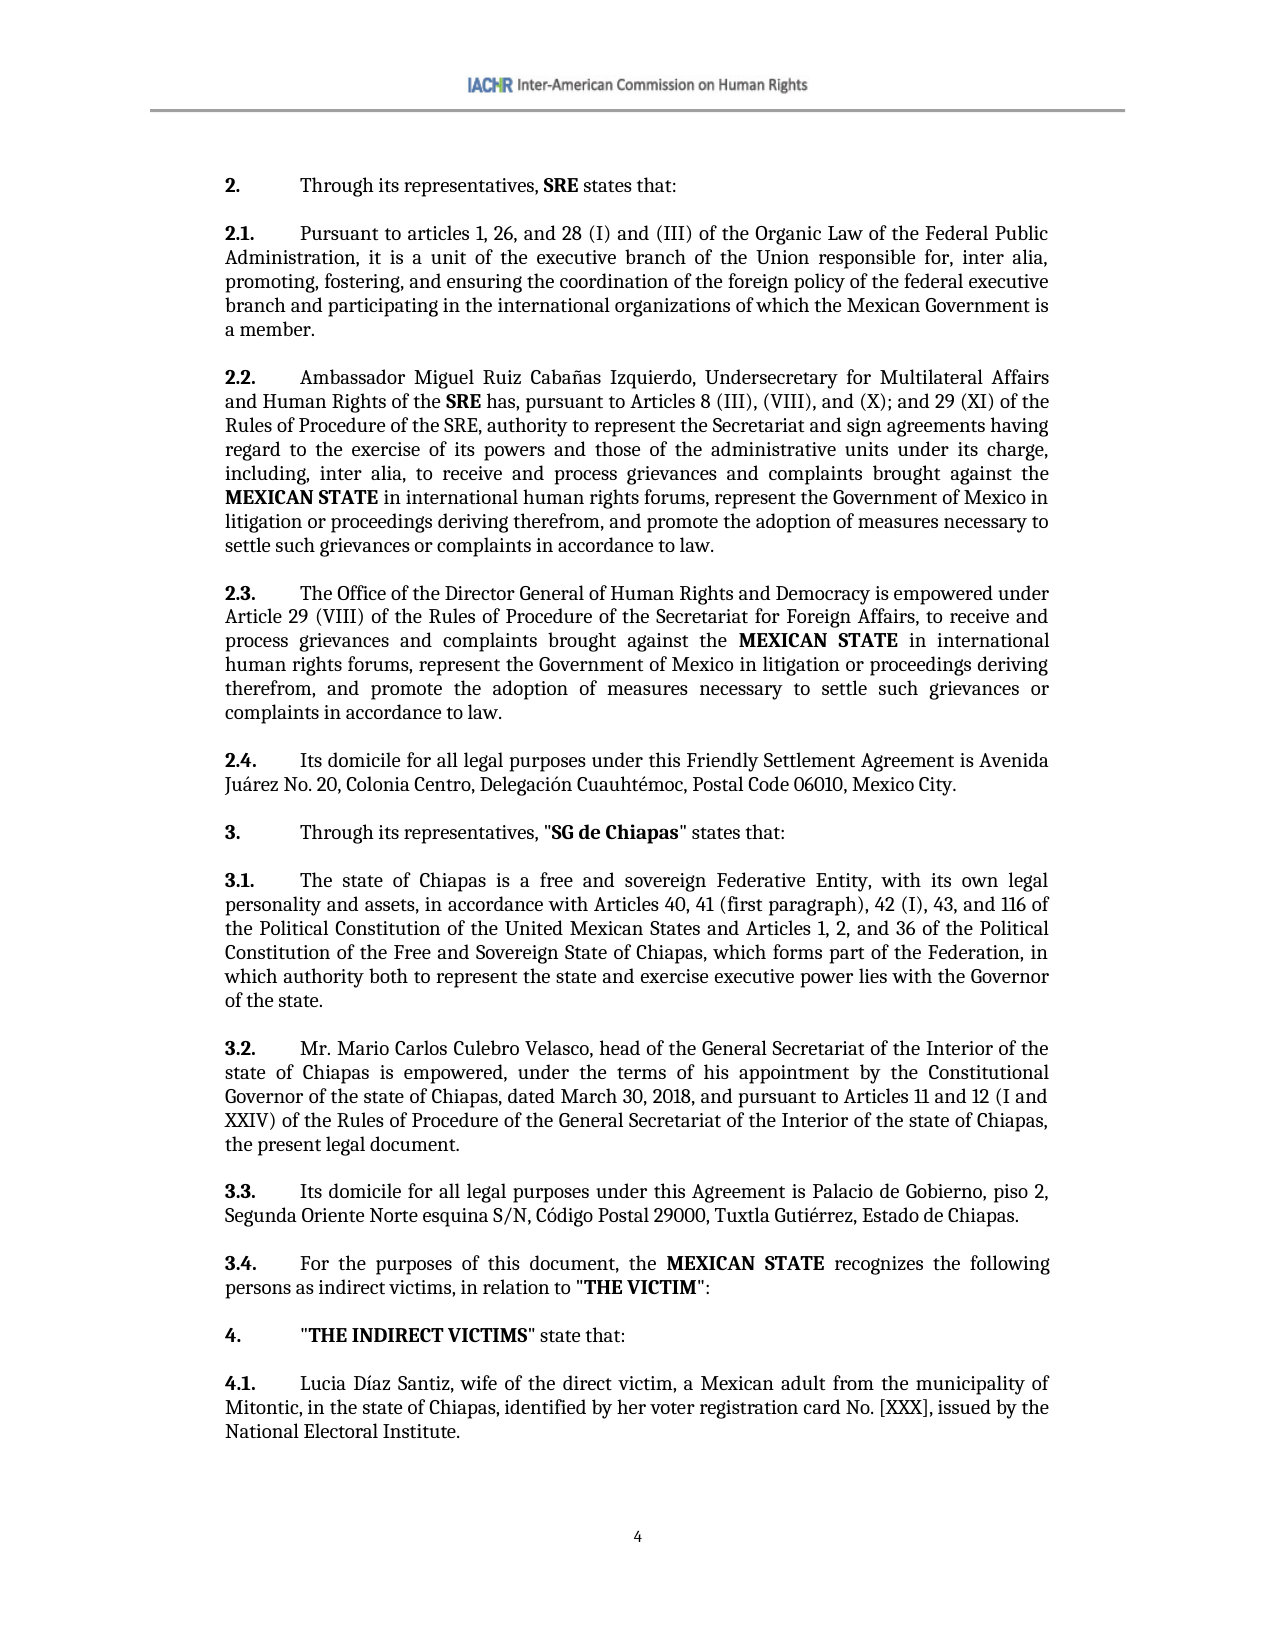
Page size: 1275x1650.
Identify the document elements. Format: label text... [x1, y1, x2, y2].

list Ambassador Miguel Ruiz Cabañas Izquierdo, Undersecretary for Multilateral Affairs and Human Rights of the SRE has, pursuant to Articles 8 (III), (VIII), and (X); and 29 (XI) of the Rules of Procedure of the SRE, authority to represent the Secretariat and sign agreements having regard to the exercise of its powers and those of the administrative units under its charge, including, inter alia, to receive and process grievances and complaints brought against the MEXICAN STATE in international human rights forums, represent the Government of Mexico in litigation or proceedings deriving therefrom, and promote the adoption of measures necessary to settle such grievances or complaints in accordance to law. [225, 366, 1050, 557]
picture [456, 75, 819, 95]
list "THE INDIRECT VICTIMS" state that: [225, 1324, 1050, 1348]
list 4.1. Lucia Díaz Santiz, wife of the direct victim, a Mexican adult from the municipality of Mitontic, in the state of Chiapas, identified by her voter registration card No. [XXX], issued by the National Electoral Institute. [225, 1372, 1050, 1444]
list For the purposes of this document, the MEXICAN STATE recognizes the following persons as indirect victims, in relation to "THE VICTIM": [225, 1252, 1050, 1300]
list Pursuant to articles 1, 26, and 28 (I) and (III) of the Organic Law of the Federal Public Administration, it is a unit of the executive branch of the Union responsible for, inter alia, promoting, fostering, and ensuring the coordination of the foreign policy of the federal executive branch and participating in the international organizations of which the Mexican Government is a member. [225, 222, 1050, 342]
list Its domicile for all legal purposes under this Agreement is Palacio de Gobierno, piso 2, Segunda Oriente Norte esquina S/N, Código Postal 29000, Tuxtla Gutiérrez, Estado de Chiapas. [225, 1180, 1050, 1228]
list Through its representatives, "SG de Chiapas" states that: [225, 821, 1050, 845]
list Its domicile for all legal purposes under this Friendly Settlement Agreement is Avenida Juárez No. 20, Colonia Centro, Delegación Cuauhtémoc, Postal Code 06010, Mexico City. [225, 749, 1050, 797]
list Mr. Mario Carlos Culebro Velasco, head of the General Secretariat of the Interior of the state of Chiapas is empowered, under the terms of his appointment by the Constitutional Governor of the state of Chiapas, dated March 30, 2018, and pursuant to Articles 11 and 12 (I and XXIV) of the Rules of Procedure of the General Secretariat of the Interior of the state of Chiapas, the present legal document. [225, 1036, 1050, 1156]
list The state of Chiapas is a free and sovereign Federative Entity, with its own legal personality and assets, in accordance with Articles 40, 41 (first paragraph), 42 (I), 43, and 116 of the Political Constitution of the United Mexican States and Articles 1, 2, and 36 of the Political Constitution of the Free and Sovereign State of Chiapas, which forms part of the Federation, in which authority both to represent the state and exercise executive power lies with the Governor of the state. [225, 869, 1050, 1012]
list The Office of the Director General of Human Rights and Democracy is empowered under Article 29 (VIII) of the Rules of Procedure of the Secretariat for Foreign Affairs, to receive and process grievances and complaints brought against the MEXICAN STATE in international human rights forums, represent the Government of Mexico in litigation or proceedings deriving therefrom, and promote the adoption of measures necessary to settle such grievances or complaints in accordance to law. [225, 581, 1050, 725]
list Through its representatives, SRE states that: [225, 174, 1050, 198]
